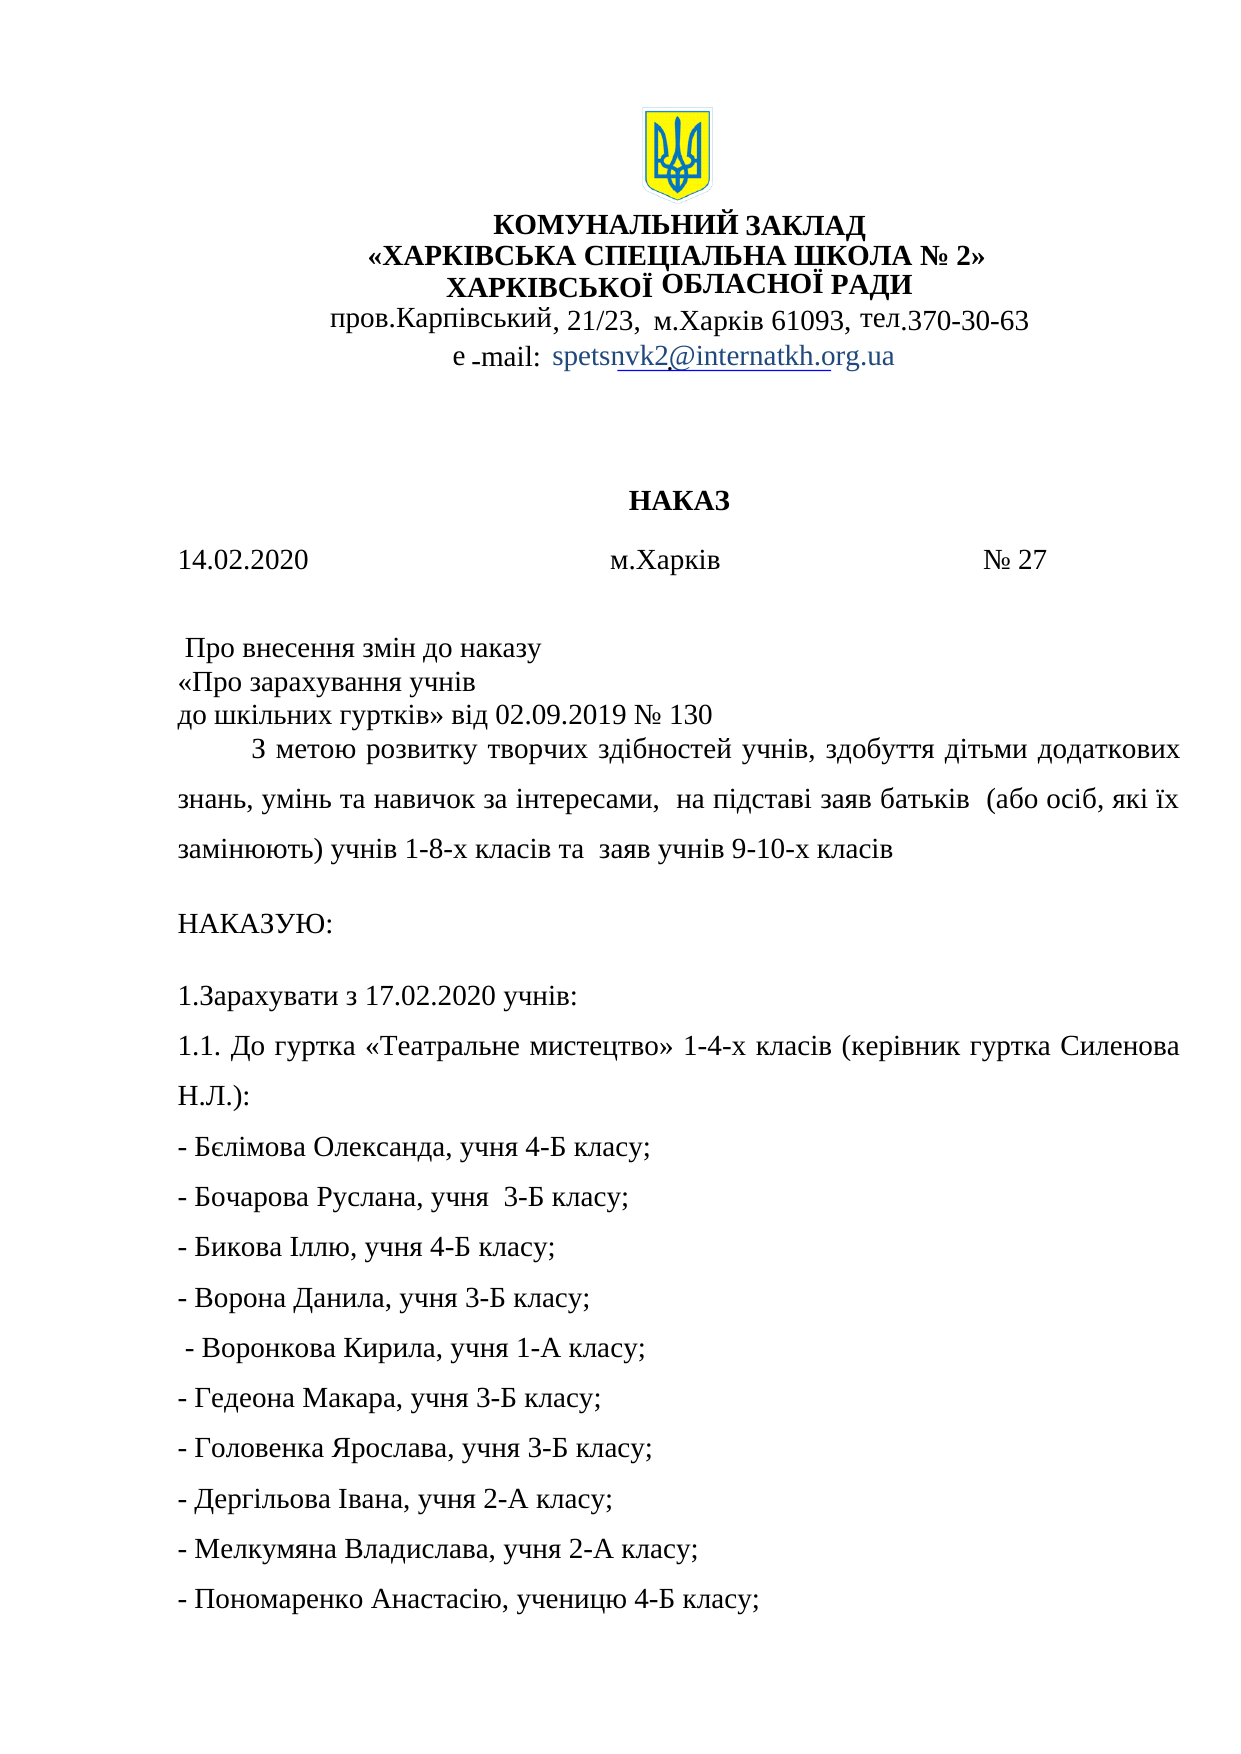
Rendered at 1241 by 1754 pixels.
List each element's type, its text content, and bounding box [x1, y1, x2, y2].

text - Бєлімова Олександа, учня 4-Б класу; [177, 1129, 1181, 1162]
picture [640, 103, 713, 204]
text - Воронкова Кирила, учня 1-А класу; [177, 1330, 1181, 1363]
text НАКАЗ [177, 483, 1181, 516]
text 1.Зарахувати з 17.02.2020 учнів: [177, 978, 1181, 1011]
text - Ворона Данила, учня 3-Б класу; [177, 1280, 1181, 1313]
text - Гедеона Макара, учня 3-Б класу; [177, 1380, 1181, 1414]
text З метою розвитку творчих здібностей учнів, здобуття дітьми додаткових знань, умінь та навичок за інтересами, на підставі заяв батьків (або осіб, які їх замінюють) учнів 1-8-х класів та заяв учнів 9-10-х класів [177, 731, 1181, 865]
text 14.02.2020 м.Харків № 27 [177, 542, 1181, 576]
text - Дергільова Івана, учня 2-А класу; [177, 1481, 1181, 1514]
text - Головенка Ярослава, учня 3-Б класу; [177, 1431, 1181, 1464]
text Про внесення змін до наказу [177, 630, 1181, 664]
text - Мелкумяна Владислава, учня 2-А класу; [177, 1531, 1181, 1565]
text - Бочарова Руслана, учня 3-Б класу; [177, 1179, 1181, 1213]
text НАКАЗУЮ: [177, 907, 1181, 940]
text «Про зарахування учнів до шкільних гуртків» від 02.09.2019 № 130 [177, 664, 1181, 731]
text - Пономаренко Анастасію, ученицю 4-Б класу; [177, 1582, 1181, 1615]
text - Бикова Іллю, учня 4-Б класу; [177, 1229, 1181, 1263]
text 1.1. До гуртка «Театральне мистецтво» 1-4-х класів (керівник гуртка Силенова Н.Л.): [177, 1028, 1181, 1112]
